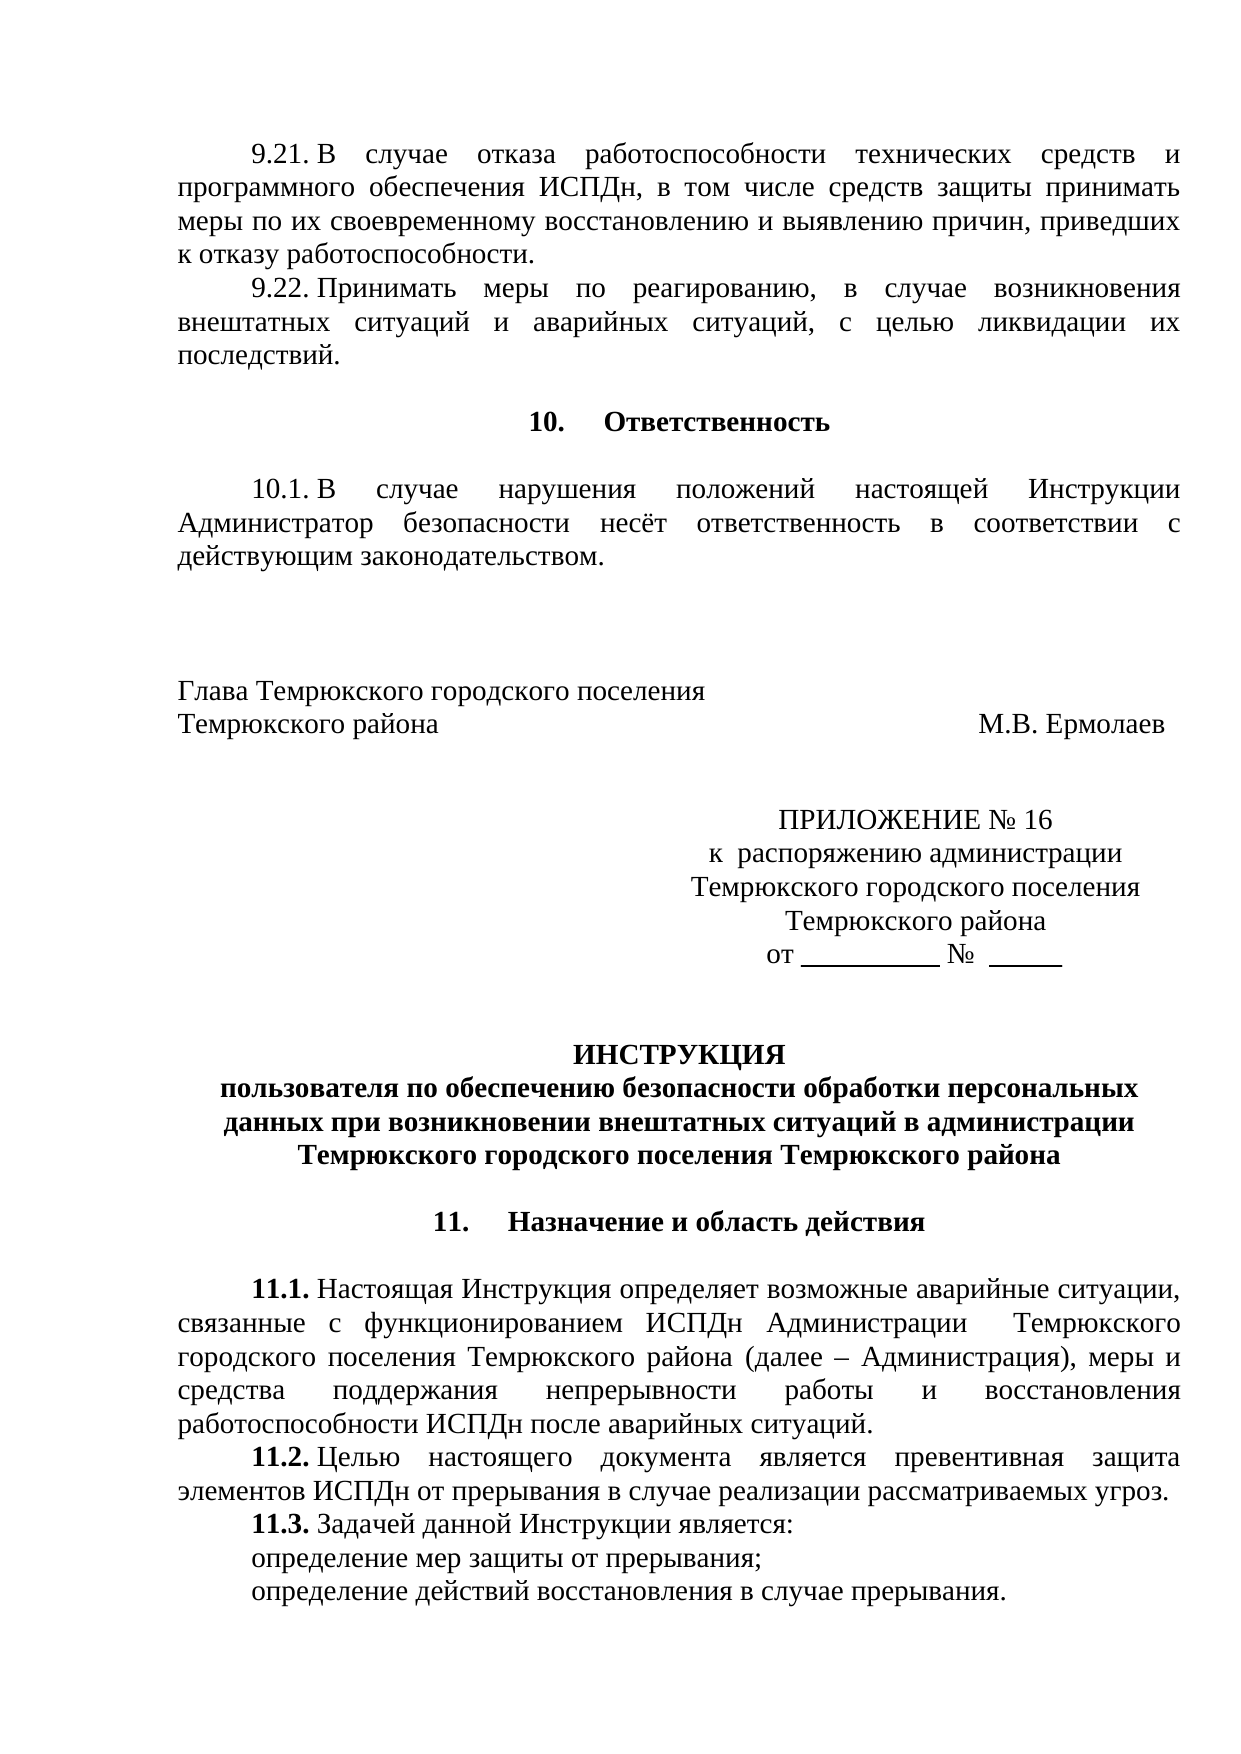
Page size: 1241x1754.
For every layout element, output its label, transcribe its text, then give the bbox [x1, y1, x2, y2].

text определение действий восстановления в случае прерывания. [177, 1573, 1181, 1607]
text определение мер защиты от прерывания; [177, 1540, 1181, 1573]
text ИНСТРУКЦИЯ [177, 1037, 1181, 1070]
text Глава Темрюкского городского поселения [177, 673, 1181, 706]
text Темрюкского района [650, 903, 1181, 936]
list Ответственность [177, 404, 1181, 438]
list Задачей данной Инструкции является: [177, 1506, 1181, 1540]
text к распоряжению администрации [650, 836, 1181, 869]
list Целью настоящего документа является превентивная защита элементов ИСПДн от прерывания в случае реализации рассматриваемых угроз. [177, 1439, 1181, 1506]
list Принимать меры по реагированию, в случае возникновения внештатных ситуаций и аварийных ситуаций, с целью ликвидации их последствий. [177, 270, 1181, 371]
list Назначение и область действия [177, 1204, 1181, 1238]
list Настоящая Инструкция определяет возможные аварийные ситуации, связанные с функционированием ИСПДн Администрации Темрюкского городского поселения Темрюкского района (далее – Администрация), меры и средства поддержания непрерывности работы и восстановления работоспособности ИСПДн после аварийных ситуаций. [177, 1272, 1181, 1439]
text ПРИЛОЖЕНИЕ № 16 [650, 802, 1181, 836]
text пользователя по обеспечению безопасности обработки персональных данных при возникновении внештатных ситуаций в администрации Темрюкского городского поселения Темрюкского района [177, 1070, 1181, 1171]
list В случае отказа работоспособности технических средств и программного обеспечения ИСПДн, в том числе средств защиты принимать меры по их своевременному восстановлению и выявлению причин, приведших к отказу работоспособности. [177, 136, 1181, 270]
text Темрюкского района М.В. Ермолаев [177, 706, 1181, 740]
list В случае нарушения положений настоящей Инструкции Администратор безопасности несёт ответственность в соответствии с действующим законодательством. [177, 471, 1181, 572]
text от _________ № _____ [650, 936, 1181, 970]
text Темрюкского городского поселения [650, 869, 1181, 903]
